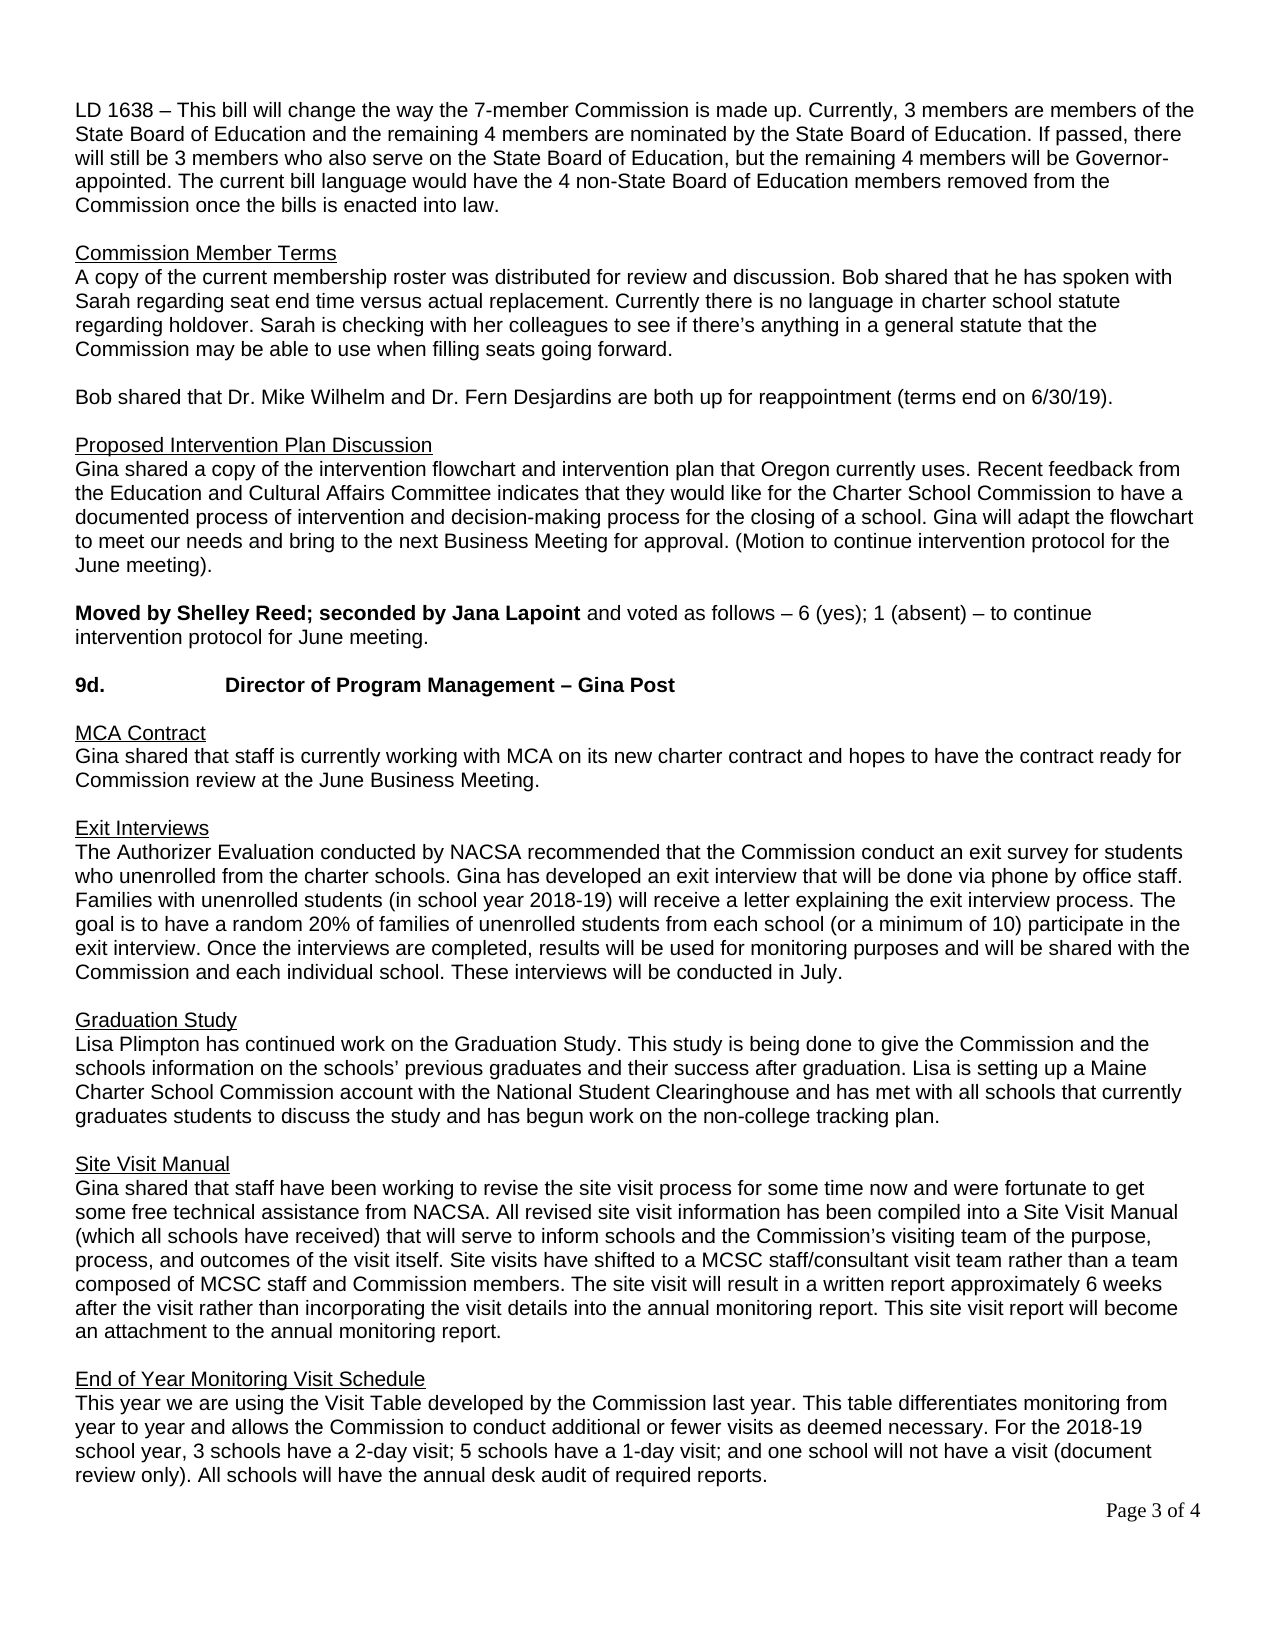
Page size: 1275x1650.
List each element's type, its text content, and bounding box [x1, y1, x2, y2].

text Gina shared that staff is currently working with MCA on its new charter contract and hopes to have the contract ready for Commission review at the June Business Meeting. [75, 744, 1200, 792]
text The Authorizer Evaluation conducted by NACSA recommended that the Commission conduct an exit survey for students who unenrolled from the charter schools. Gina has developed an exit interview that will be done via phone by office staff. Families with unenrolled students (in school year 2018-19) will receive a letter explaining the exit interview process. The goal is to have a random 20% of families of unenrolled students from each school (or a minimum of 10) participate in the exit interview. Once the interviews are completed, results will be used for monitoring purposes and will be shared with the Commission and each individual school. These interviews will be conducted in July. [75, 840, 1200, 984]
text Graduation Study [75, 1008, 1200, 1032]
text MCA Contract [75, 720, 1200, 744]
text Gina shared a copy of the intervention flowchart and intervention plan that Oregon currently uses. Recent feedback from the Education and Cultural Affairs Committee indicates that they would like for the Charter School Commission to have a documented process of intervention and decision-making process for the closing of a school. Gina will adapt the flowchart to meet our needs and bring to the next Business Meeting for approval. (Motion to continue intervention protocol for the June meeting). [75, 457, 1200, 577]
text Proposed Intervention Plan Discussion [75, 433, 1200, 457]
text A copy of the current membership roster was distributed for review and discussion. Bob shared that he has spoken with Sarah regarding seat end time versus actual replacement. Currently there is no language in charter school statute regarding holdover. Sarah is checking with her colleagues to see if there’s anything in a general statute that the Commission may be able to use when filling seats going forward. [75, 265, 1200, 361]
text End of Year Monitoring Visit Schedule [75, 1367, 1200, 1391]
text Site Visit Manual [75, 1152, 1200, 1176]
text Gina shared that staff have been working to revise the site visit process for some time now and were fortunate to get some free technical assistance from NACSA. All revised site visit information has been compiled into a Site Visit Manual (which all schools have received) that will serve to inform schools and the Commission’s visiting team of the purpose, process, and outcomes of the visit itself. Site visits have shifted to a MCSC staff/consultant visit team rather than a team composed of MCSC staff and Commission members. The site visit will result in a written report approximately 6 weeks after the visit rather than incorporating the visit details into the annual monitoring report. This site visit report will become an attachment to the annual monitoring report. [75, 1176, 1200, 1343]
text Lisa Plimpton has continued work on the Graduation Study. This study is being done to give the Commission and the schools information on the schools’ previous graduates and their success after graduation. Lisa is setting up a Maine Charter School Commission account with the National Student Clearinghouse and has met with all schools that currently graduates students to discuss the study and has begun work on the non-college tracking plan. [75, 1032, 1200, 1128]
text Moved by Shelley Reed; seconded by Jana Lapoint and voted as follows – 6 (yes); 1 (absent) – to continue intervention protocol for June meeting. [75, 601, 1200, 648]
text Commission Member Terms [75, 241, 1200, 265]
text This year we are using the Visit Table developed by the Commission last year. This table differentiates monitoring from year to year and allows the Commission to conduct additional or fewer visits as deemed necessary. For the 2018-19 school year, 3 schools have a 2-day visit; 5 schools have a 1-day visit; and one school will not have a visit (document review only). All schools will have the annual desk audit of required reports. [75, 1391, 1200, 1487]
text Bob shared that Dr. Mike Wilhelm and Dr. Fern Desjardins are both up for reappointment (terms end on 6/30/19). [75, 385, 1200, 409]
text 9d. Director of Program Management – Gina Post [75, 672, 1200, 696]
text Exit Interviews [75, 816, 1200, 840]
text LD 1638 – This bill will change the way the 7-member Commission is made up. Currently, 3 members are members of the State Board of Education and the remaining 4 members are nominated by the State Board of Education. If passed, there will still be 3 members who also serve on the State Board of Education, but the remaining 4 members will be Governor-appointed. The current bill language would have the 4 non-State Board of Education members removed from the Commission once the bills is enacted into law. [75, 97, 1200, 217]
